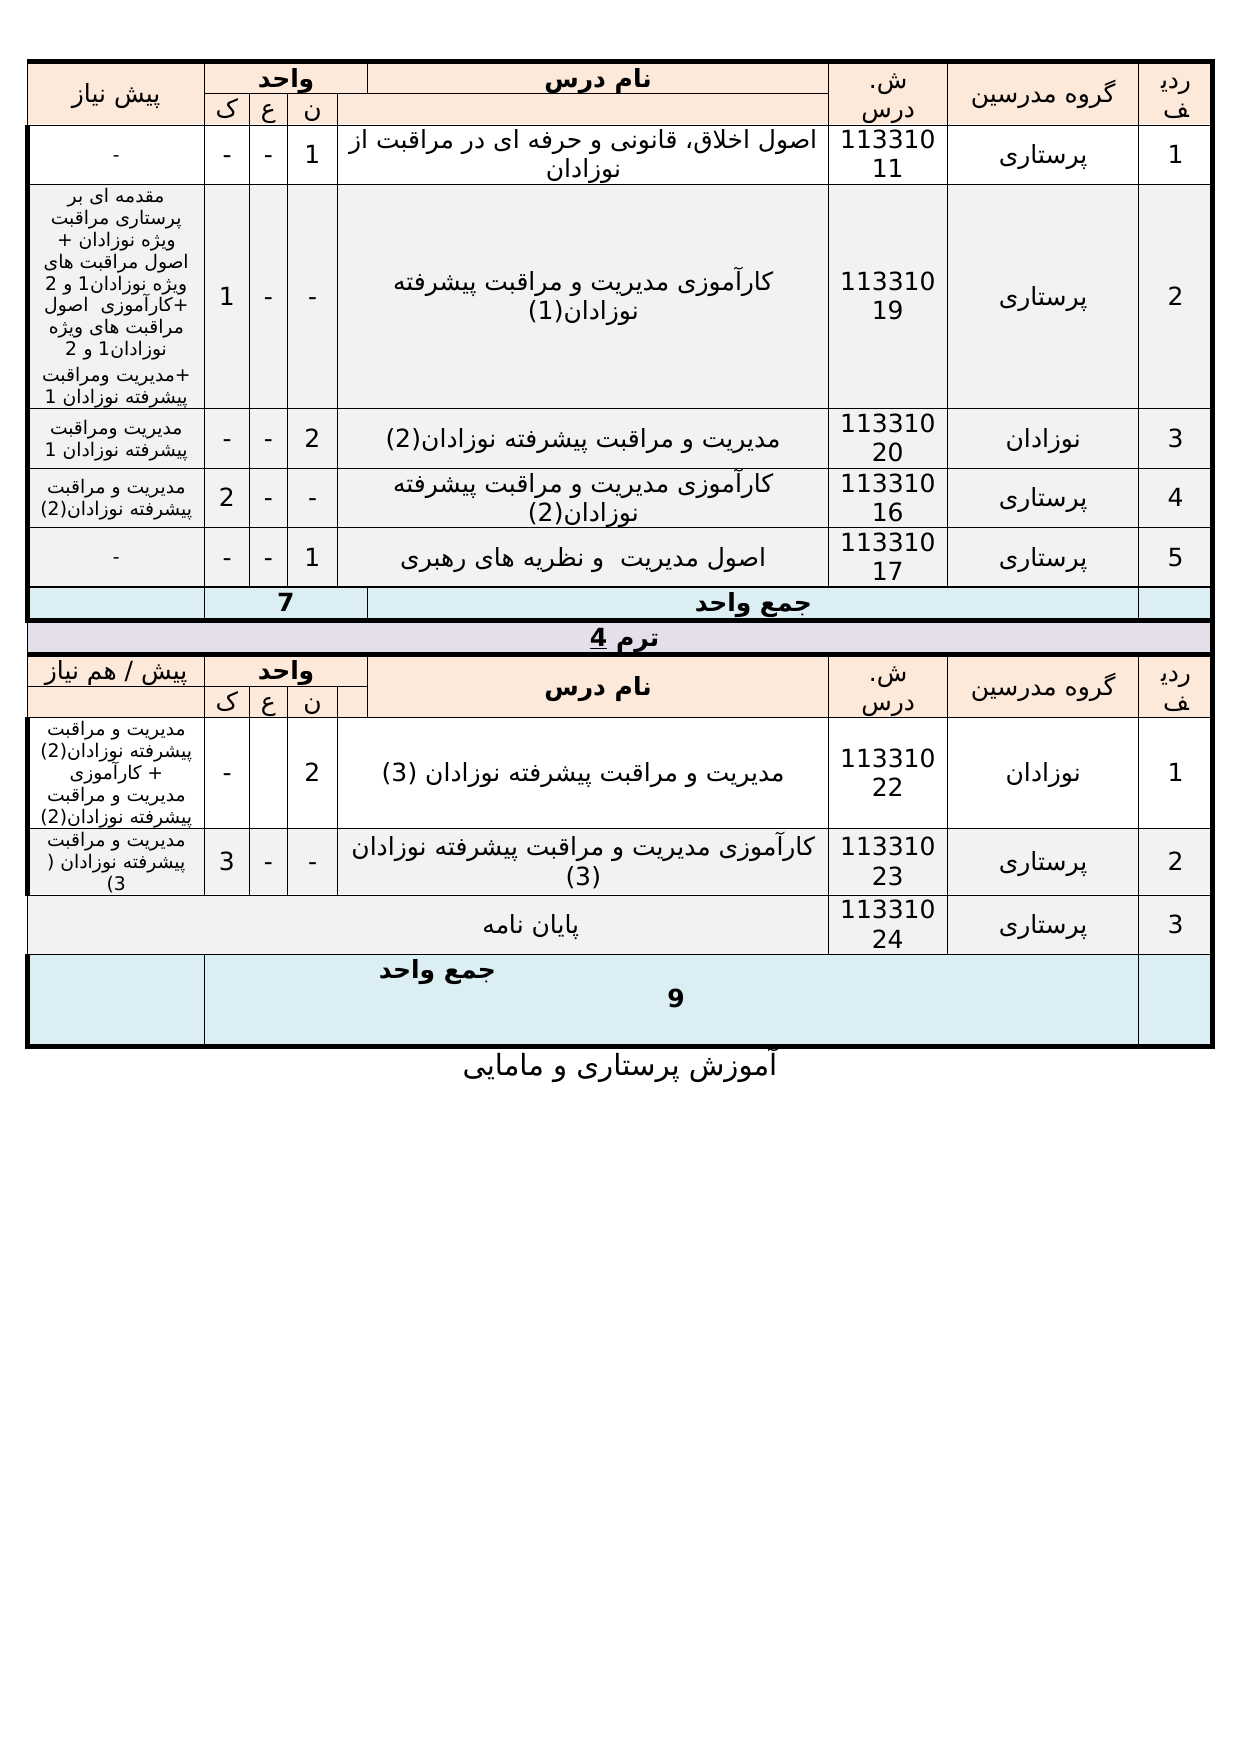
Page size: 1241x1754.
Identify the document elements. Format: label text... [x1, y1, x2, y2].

table_cell 2 [1139, 829, 1210, 894]
table_cell 1 [205, 185, 249, 408]
table_cell اصول مدیریت و نظریه های رهبری [338, 528, 828, 586]
table_cell - [205, 528, 249, 586]
table_cell - [288, 185, 337, 408]
table_cell - [250, 528, 287, 586]
table_cell - [288, 829, 337, 894]
table_cell کارآموزی مدیریت و مراقبت پیشرفته نوزادان(1) [338, 185, 828, 408]
table_cell - [205, 126, 249, 184]
table_cell ترم 4 [28, 623, 1210, 652]
table_cell اصول اخلاق، قانونی و حرفه ای در مراقبت از نوزادان [338, 126, 828, 184]
table_cell ردیف [1139, 657, 1210, 717]
table_cell پرستاری [948, 469, 1138, 527]
text آموزش پرستاری و مامایی [59, 1049, 1181, 1082]
table_cell [250, 718, 287, 828]
table_cell 11331011 [829, 126, 947, 184]
table_cell [338, 687, 367, 717]
table_cell مدیریت و مراقبت پیشرفته نوزادان (3) [30, 829, 204, 894]
table_cell نام درس [368, 657, 828, 717]
table_cell 11331020 [829, 409, 947, 468]
table_cell 2 [288, 409, 337, 468]
table_cell ردیف [1139, 64, 1210, 124]
table_cell 1 [1139, 126, 1210, 184]
table_cell جمع واحد [368, 588, 1138, 618]
table_cell ش. درس [829, 64, 947, 124]
table_cell واحد [205, 657, 367, 686]
table_cell 11331017 [829, 528, 947, 586]
table_cell 3 [205, 829, 249, 894]
table_cell مدیریت و مراقبت پیشرفته نوزادان (3) [338, 718, 828, 828]
table_cell پرستاری [948, 185, 1138, 408]
table_cell - [250, 185, 287, 408]
table_cell ع [250, 94, 287, 124]
table_cell 5 [1139, 528, 1210, 586]
table_cell پرستاری [948, 126, 1138, 184]
table_cell [1139, 955, 1210, 1044]
table_cell 4 [1139, 469, 1210, 527]
table_cell کارآموزی مدیریت و مراقبت پیشرفته نوزادان(2) [338, 469, 828, 527]
table_cell 3 [1139, 896, 1210, 954]
table_cell [1139, 588, 1210, 618]
table_cell - [30, 126, 204, 184]
table_cell نام درس [368, 64, 828, 93]
table_cell 7 [205, 588, 367, 618]
table_cell پیش / هم نیاز [28, 657, 204, 686]
table_cell جمع واحد 9 [205, 955, 1138, 1044]
table_cell نوزادان [948, 718, 1138, 828]
table_cell 11331023 [829, 829, 947, 894]
table_cell مدیریت و مراقبت پیشرفته نوزادان(2) + کارآموزی مدیریت و مراقبت پیشرفته نوزادان(2) [30, 718, 204, 828]
table_cell واحد [205, 64, 367, 93]
table_cell ع [250, 687, 287, 717]
table_cell گروه مدرسین [948, 657, 1138, 717]
table_cell کارآموزی مدیریت و مراقبت پیشرفته نوزادان (3) [338, 829, 828, 894]
table_cell مدیریت و مراقبت پیشرفته نوزادان(2) [30, 469, 204, 527]
table_cell 11331016 [829, 469, 947, 527]
table_cell 2 [205, 469, 249, 527]
table_cell ک [205, 94, 249, 124]
table_cell مدیریت و مراقبت پیشرفته نوزادان(2) [338, 409, 828, 468]
table_cell [338, 94, 828, 124]
table_cell - [205, 718, 249, 828]
table_cell پرستاری [948, 829, 1138, 894]
table_cell 11331022 [829, 718, 947, 828]
table_cell ن [288, 94, 337, 124]
table_cell - [30, 528, 204, 586]
table_cell 1 [1139, 718, 1210, 828]
table_cell [30, 588, 204, 618]
table_cell گروه مدرسین [948, 64, 1138, 124]
table_cell [30, 955, 204, 1044]
table_cell پایان نامه [28, 896, 828, 954]
table_cell - [250, 126, 287, 184]
table_cell پرستاری [948, 896, 1138, 954]
table_cell 3 [1139, 409, 1210, 468]
table_cell ک [205, 687, 249, 717]
table_cell [28, 687, 204, 717]
table_cell 11331024 [829, 896, 947, 954]
table_cell مقدمه ای بر پرستاری مراقبت ویژه نوزادان + اصول مراقبت های ویژه نوزادان1 و 2 +کارآموزی اصول مراقبت های ویژه نوزادان1 و 2 +مدیریت ومراقبت پیشرفته نوزادان 1 [30, 185, 204, 408]
table_cell ش. درس [829, 657, 947, 717]
table_cell 2 [288, 718, 337, 828]
table_cell 11331019 [829, 185, 947, 408]
table_cell - [250, 469, 287, 527]
table_cell - [250, 829, 287, 894]
table_cell نوزادان [948, 409, 1138, 468]
table_cell پرستاری [948, 528, 1138, 586]
table_cell - [250, 409, 287, 468]
table_cell 1 [288, 126, 337, 184]
table_cell پیش نیاز [28, 64, 204, 124]
table_cell 2 [1139, 185, 1210, 408]
table_cell - [288, 469, 337, 527]
table_cell - [205, 409, 249, 468]
table_cell ن [288, 687, 337, 717]
table_cell 1 [288, 528, 337, 586]
table_cell مدیریت ومراقبت پیشرفته نوزادان 1 [30, 409, 204, 468]
